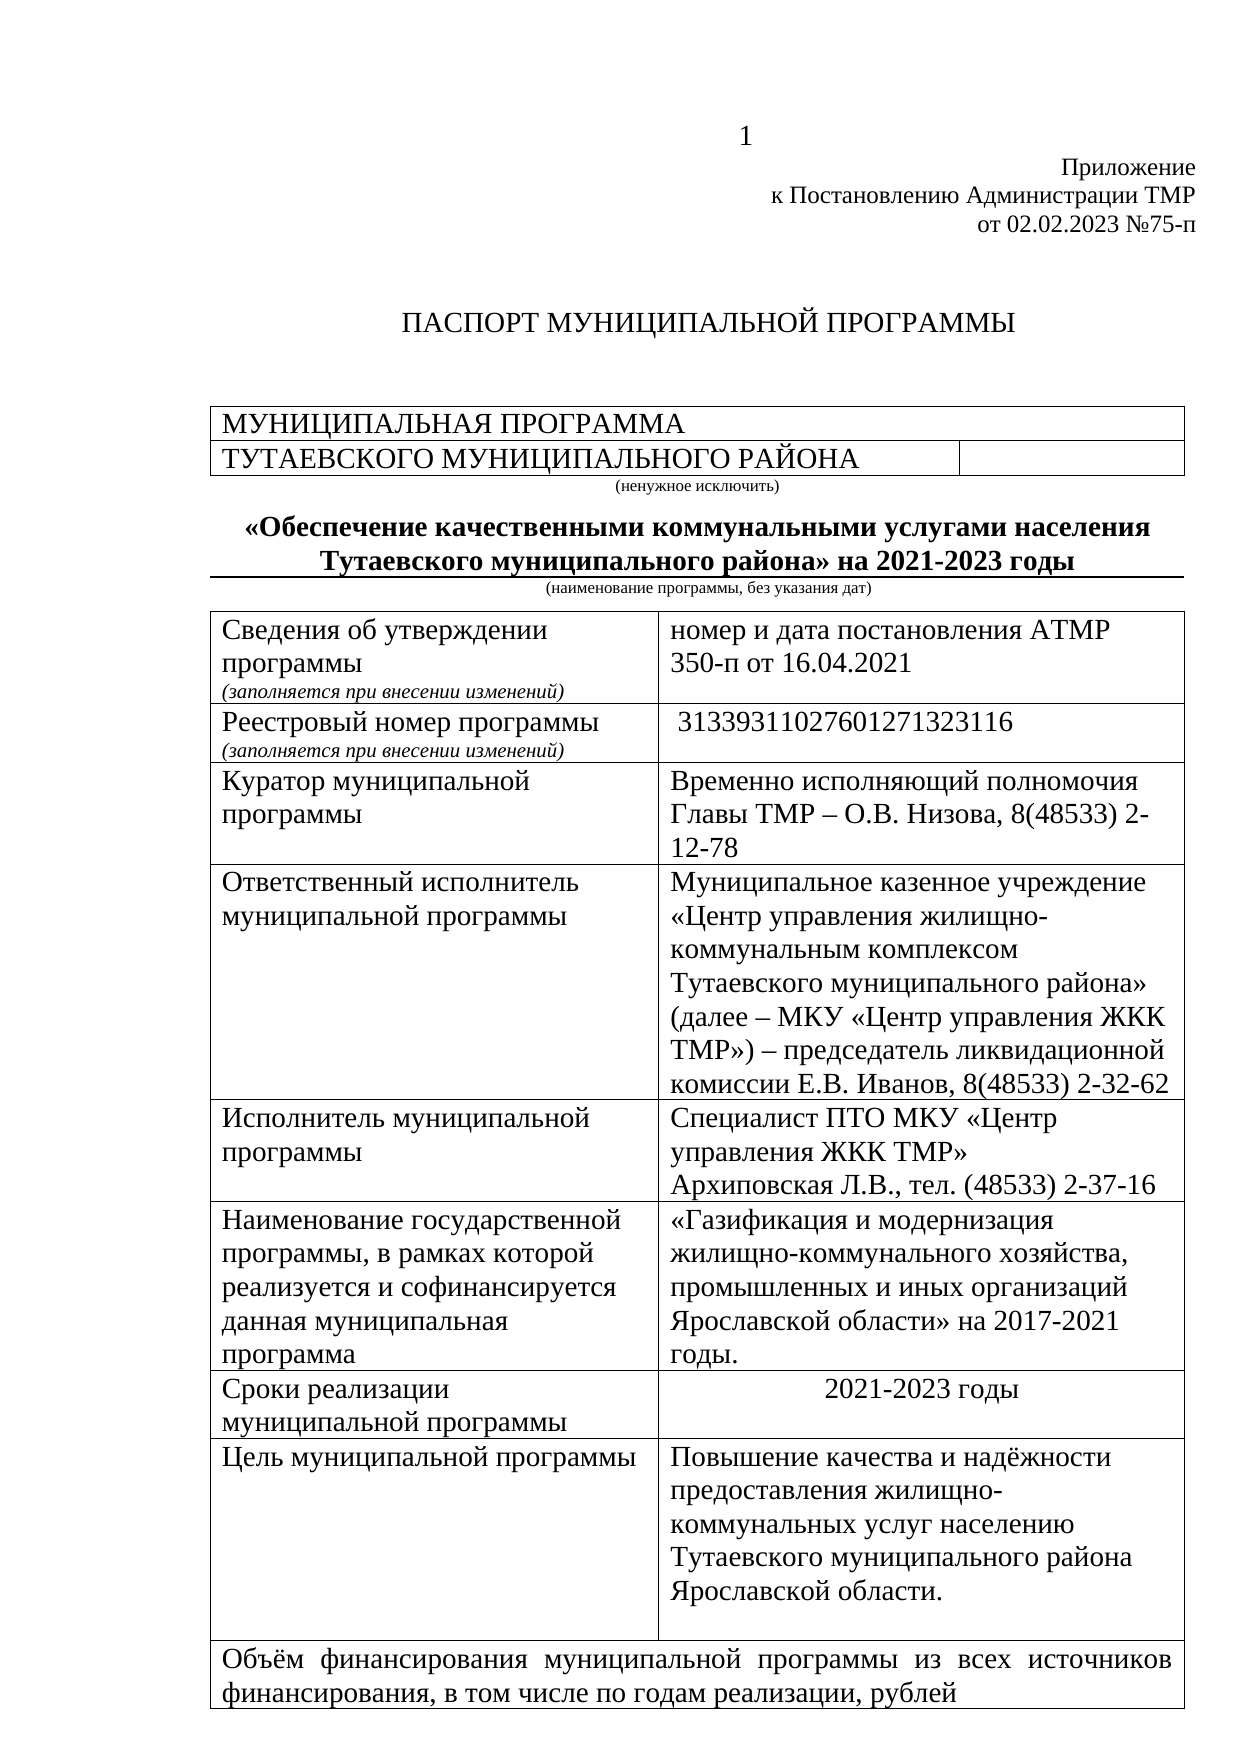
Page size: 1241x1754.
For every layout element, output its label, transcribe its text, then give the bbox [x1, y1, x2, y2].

text (наименование программы, без указания дат) [222, 577, 1196, 611]
text от 02.02.2023 №75-п [222, 209, 1196, 238]
table_cell Временно исполняющий полномочия Главы ТМР – О.В. Низова, 8(48533) 2-12-78 [659, 763, 1184, 863]
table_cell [211, 1641, 1184, 1708]
table_cell «Обеспечение качественными коммунальными услугами населения Тутаевского муниципального района» на 2021-2023 годы [210, 509, 1184, 576]
text к Постановлению Администрации ТМР [222, 180, 1196, 209]
table_cell Цель муниципальной программы [211, 1439, 658, 1640]
table_cell Специалист ПТО МКУ «Центр управления ЖКК ТМР» Архиповская Л.В., тел. (48533) 2-37-16 [659, 1100, 1184, 1201]
text Приложение [222, 152, 1196, 180]
table_cell Куратор муниципальной программы [211, 763, 658, 863]
table_cell Повышение качества и надёжности предоставления жилищно-коммунальных услуг населению Тутаевского муниципального района Ярославской области. [659, 1439, 1184, 1640]
table_cell 31339311027601271323116 [659, 704, 1184, 762]
table_header Сведения об утверждении программы (заполняется при внесении изменений) [211, 612, 658, 703]
table_cell Исполнитель муниципальной программы [211, 1100, 658, 1201]
table_header МУНИЦИПАЛЬНАЯ ПРОГРАММА [211, 407, 1184, 440]
table_cell [960, 441, 1184, 475]
table_cell ТУТАЕВСКОГО МУНИЦИПАЛЬНОГО РАЙОНА [211, 441, 959, 475]
table_header номер и дата постановления АТМР 350-п от 16.04.2021 [659, 612, 1184, 703]
table_cell Муниципальное казенное учреждение «Центр управления жилищно-коммунальным комплексом Тутаевского муниципального района» (далее – МКУ «Центр управления ЖКК ТМР») – председатель ликвидационной комиссии Е.В. Иванов, 8(48533) 2-32-62 [659, 865, 1184, 1099]
table_cell Наименование государственной программы, в рамках которой реализуется и софинансируется данная муниципальная программа [211, 1202, 658, 1370]
table_cell Сроки реализации муниципальной программы [211, 1371, 658, 1438]
table_cell Реестровый номер программы (заполняется при внесении изменений) [211, 704, 658, 762]
table_cell Ответственный исполнитель муниципальной программы [211, 865, 658, 1099]
table_cell «Газификация и модернизация жилищно-коммунального хозяйства, промышленных и иных организаций Ярославской области» на 2017-2021 годы. [659, 1202, 1184, 1370]
table_cell 2021-2023 годы [659, 1371, 1184, 1438]
table_cell (ненужное исключить) [210, 476, 1184, 509]
text ПАСПОРТ МУНИЦИПАЛЬНОЙ ПРОГРАММЫ [222, 305, 1196, 338]
